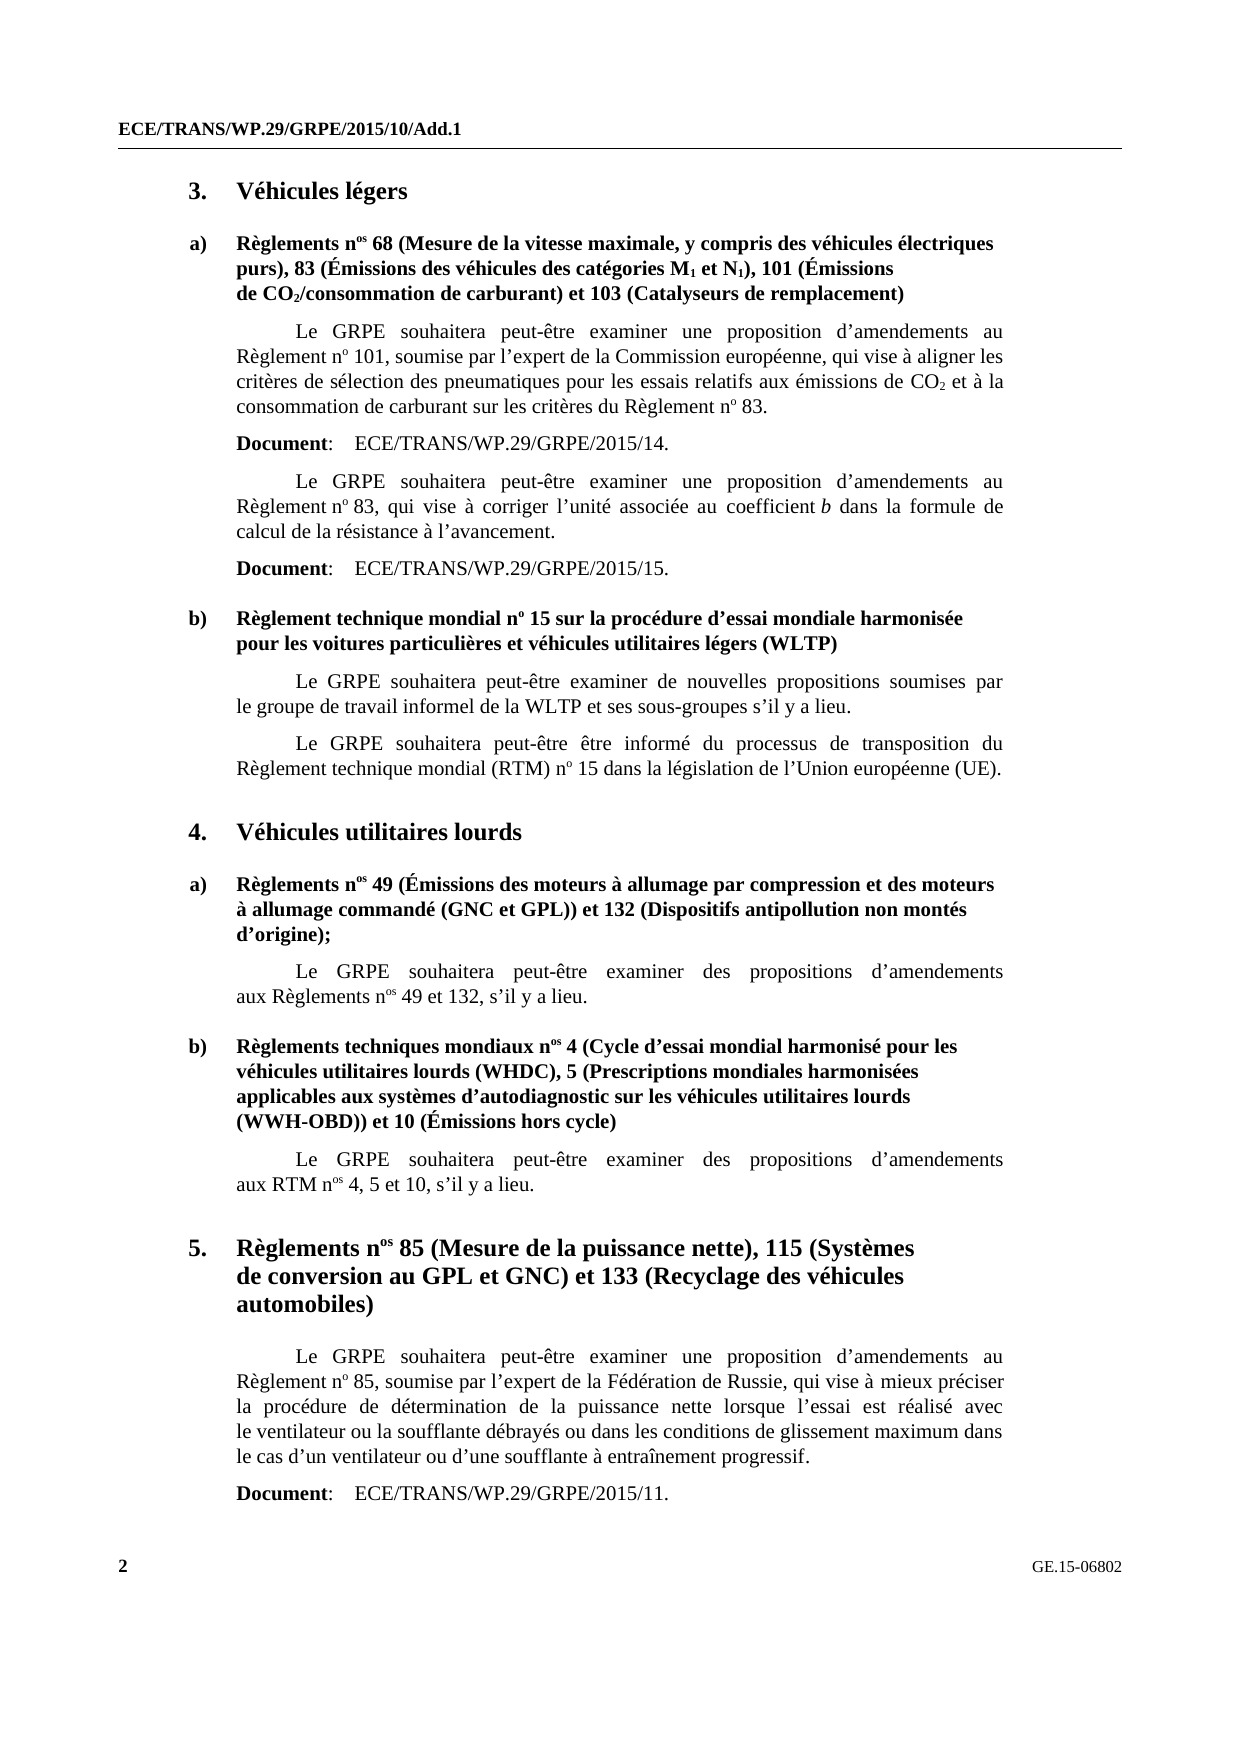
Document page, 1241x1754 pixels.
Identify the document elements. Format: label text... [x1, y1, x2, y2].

text a) Règlements nos 68 (Mesure de la vitesse maximale, y compris des véhicules électriques purs), 83 (Émissions des véhicules des catégories M1 et N1), 101 (Émissions de CO2/consommation de carburant) et 103 (Catalyseurs de remplacement) [118, 230, 1004, 305]
text Le GRPE souhaitera peut-être examiner une proposition d’amendements au Règlement no 85, soumise par l’expert de la Fédération de Russie, qui vise à mieux préciser la procédure de détermination de la puissance nette lorsque l’essai est réalisé avec le ventilateur ou la soufflante débrayés ou dans les conditions de glissement maximum dans le cas d’un ventilateur ou d’une soufflante à entraînement progressif. [236, 1343, 1004, 1468]
text Le GRPE souhaitera peut-être être informé du processus de transposition du Règlement technique mondial (RTM) no 15 dans la législation de l’Union européenne (UE). [236, 730, 1004, 780]
text b) Règlement technique mondial no 15 sur la procédure d’essai mondiale harmonisée pour les voitures particulières et véhicules utilitaires légers (WLTP) [118, 605, 1004, 655]
text Le GRPE souhaitera peut-être examiner des propositions d’amendements aux Règlements nos 49 et 132, s’il y a lieu. [236, 958, 1004, 1008]
text Document: ECE/TRANS/WP.29/GRPE/2015/14. [236, 430, 1004, 455]
text a) Règlements nos 49 (Émissions des moteurs à allumage par compression et des moteurs à allumage commandé (GNC et GPL)) et 132 (Dispositifs antipollution non montés d’origine); [118, 871, 1004, 946]
text Le GRPE souhaitera peut-être examiner une proposition d’amendements au Règlement no 83, qui vise à corriger l’unité associée au coefficient b dans la formule de calcul de la résistance à l’avancement. [236, 468, 1004, 543]
text b) Règlements techniques mondiaux nos 4 (Cycle d’essai mondial harmonisé pour les véhicules utilitaires lourds (WHDC), 5 (Prescriptions mondiales harmonisées applicables aux systèmes d’autodiagnostic sur les véhicules utilitaires lourds (WWH-OBD)) et 10 (Émissions hors cycle) [118, 1033, 1004, 1133]
text 5. Règlements nos 85 (Mesure de la puissance nette), 115 (Systèmes de conversion au GPL et GNC) et 133 (Recyclage des véhicules automobiles) [118, 1233, 1004, 1318]
text 3. Véhicules légers [118, 177, 1004, 205]
text Document: ECE/TRANS/WP.29/GRPE/2015/15. [236, 555, 1004, 580]
text Le GRPE souhaitera peut-être examiner des propositions d’amendements aux RTM nos 4, 5 et 10, s’il y a lieu. [236, 1146, 1004, 1196]
text Le GRPE souhaitera peut-être examiner une proposition d’amendements au Règlement no 101, soumise par l’expert de la Commission européenne, qui vise à aligner les critères de sélection des pneumatiques pour les essais relatifs aux émissions de CO2 et à la consommation de carburant sur les critères du Règlement no 83. [236, 318, 1004, 418]
text Le GRPE souhaitera peut-être examiner de nouvelles propositions soumises par le groupe de travail informel de la WLTP et ses sous-groupes s’il y a lieu. [236, 668, 1004, 718]
text 4. Véhicules utilitaires lourds [118, 818, 1004, 846]
text Document: ECE/TRANS/WP.29/GRPE/2015/11. [236, 1480, 1004, 1505]
